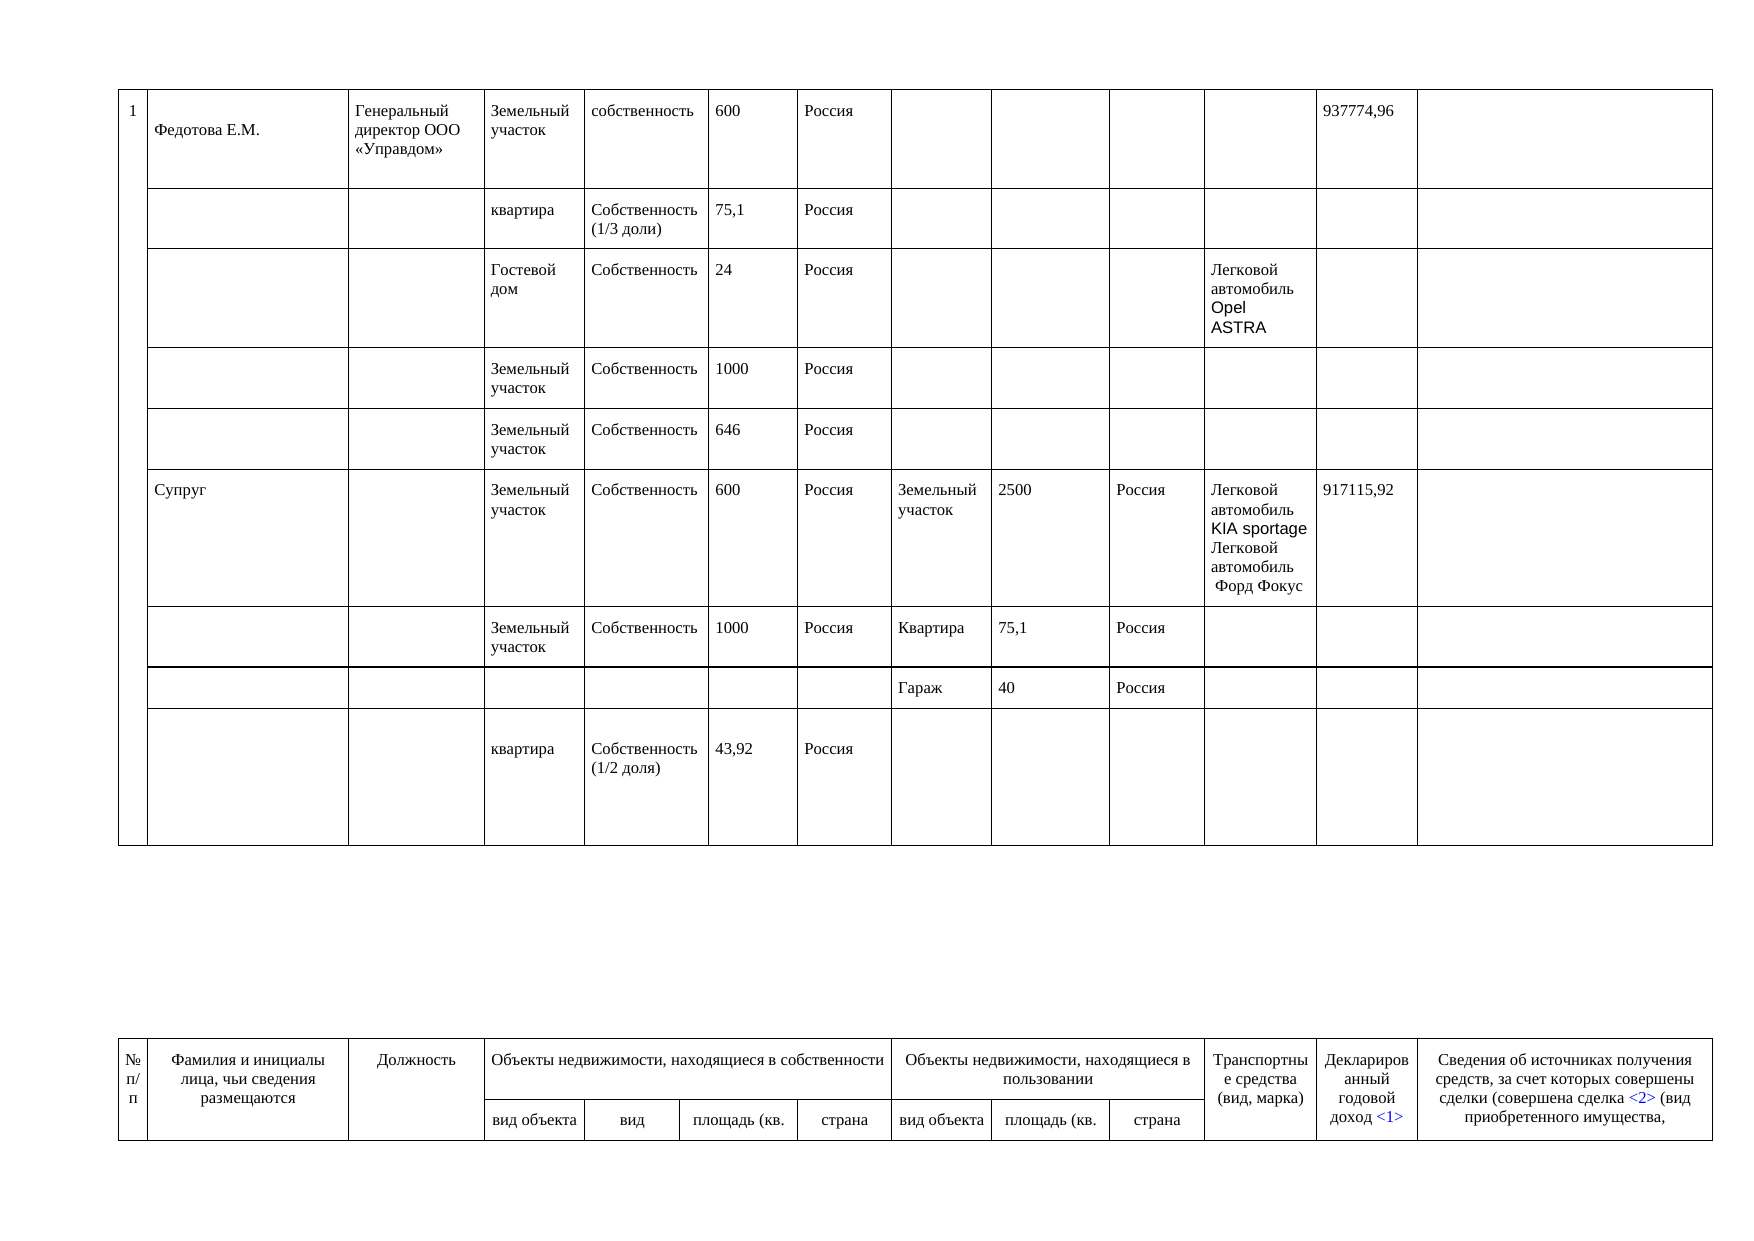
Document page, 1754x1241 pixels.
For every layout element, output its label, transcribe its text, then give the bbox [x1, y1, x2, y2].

table_cell [1110, 90, 1204, 188]
table_cell [1418, 607, 1712, 666]
table_cell Земельный участок [485, 348, 584, 408]
table_cell Легковой автомобиль Opel ASTRA [1205, 249, 1316, 347]
table_cell [992, 709, 1109, 845]
table_cell Россия [798, 409, 891, 468]
table_cell Собственность [585, 470, 708, 606]
table_cell [148, 668, 348, 708]
table_cell Земельный участок [485, 409, 584, 468]
table_cell [148, 409, 348, 468]
table_cell [1418, 409, 1712, 468]
table_cell [1418, 709, 1712, 845]
table_cell квартира [485, 709, 584, 845]
table_cell [148, 189, 348, 248]
table_cell Генеральный директор ООО «Управдом» [349, 90, 484, 188]
table_cell площадь (кв. м) [992, 1100, 1109, 1140]
table_cell Собственность [585, 348, 708, 408]
table_cell вид объекта [485, 1100, 584, 1140]
table_cell Россия [1110, 668, 1204, 708]
table_cell [1418, 249, 1712, 347]
table_cell [1110, 709, 1204, 845]
table_cell [1418, 668, 1712, 708]
table_cell 646 [709, 409, 797, 468]
table_header Декларированный годовой доход <1> (руб.) [1317, 1039, 1417, 1140]
table_cell [1205, 668, 1316, 708]
table_cell вид собственности [585, 1100, 679, 1140]
table_cell [1205, 348, 1316, 408]
table_cell Собственность (1/3 доли) [585, 189, 708, 248]
table_cell [892, 189, 991, 248]
table_cell Федотова Е.М. [148, 90, 348, 188]
table_cell [1110, 409, 1204, 468]
table_cell Земельный участок [485, 90, 584, 188]
table_cell [892, 409, 991, 468]
table_cell 40 [992, 668, 1109, 708]
table_cell [992, 348, 1109, 408]
table_cell [349, 470, 484, 606]
table_cell [1205, 189, 1316, 248]
table_cell [1418, 189, 1712, 248]
table_cell [1418, 470, 1712, 606]
table_cell страна расположения [798, 1100, 891, 1140]
table_cell квартира [485, 189, 584, 248]
table_cell [148, 249, 348, 347]
table_cell [1317, 409, 1417, 468]
table_cell [1205, 607, 1316, 666]
table_cell [1110, 348, 1204, 408]
table_cell [485, 668, 584, 708]
table_cell Россия [1110, 470, 1204, 606]
table_cell 24 [709, 249, 797, 347]
table_cell 43,92 [709, 709, 797, 845]
table_cell Гостевой дом [485, 249, 584, 347]
table_header Транспортные средства (вид, марка) [1205, 1039, 1316, 1140]
table_cell Супруг [148, 470, 348, 606]
table_header Фамилия и инициалы лица, чьи сведения размещаются [148, 1039, 348, 1140]
table_cell [992, 90, 1109, 188]
table_cell [992, 249, 1109, 347]
table_cell Россия [798, 470, 891, 606]
table_cell [1317, 607, 1417, 666]
table_cell [349, 409, 484, 468]
table_cell [892, 249, 991, 347]
table_cell [892, 90, 991, 188]
table_cell Россия [798, 607, 891, 666]
table_cell [1317, 249, 1417, 347]
table_cell [1418, 348, 1712, 408]
table_cell страна расположения [1110, 1100, 1204, 1140]
table_cell Гараж [892, 668, 991, 708]
table_cell [1317, 709, 1417, 845]
table_cell Собственность [585, 409, 708, 468]
table_cell Земельный участок [485, 607, 584, 666]
table_cell [1205, 409, 1316, 468]
table_cell 600 [709, 470, 797, 606]
table_cell [709, 668, 797, 708]
table_cell [585, 668, 708, 708]
table_cell Земельный участок [485, 470, 584, 606]
table_cell [1205, 709, 1316, 845]
table_cell [1110, 189, 1204, 248]
table_cell 75,1 [992, 607, 1109, 666]
table_cell [992, 189, 1109, 248]
table_cell [349, 348, 484, 408]
table_cell Квартира [892, 607, 991, 666]
table_cell Россия [798, 348, 891, 408]
table_cell 937774,96 [1317, 90, 1417, 188]
table_cell [148, 709, 348, 845]
table_header Сведения об источниках получения средств, за счет которых совершены сделки (совершена сделка <2> (вид приобретенного имущества, источники) [1418, 1039, 1712, 1140]
table_cell [148, 607, 348, 666]
table_cell [349, 249, 484, 347]
table_cell [349, 607, 484, 666]
table_cell [148, 348, 348, 408]
table_cell 1 [119, 90, 147, 845]
table_cell [349, 709, 484, 845]
table_cell [1317, 348, 1417, 408]
table_cell Собственность (1/2 доля) [585, 709, 708, 845]
table_cell вид объекта [892, 1100, 991, 1140]
table_cell [892, 709, 991, 845]
table_cell Россия [798, 90, 891, 188]
table_cell Легковой автомобиль KIA sportage Легковой автомобиль Форд Фокус [1205, 470, 1316, 606]
table_cell 600 [709, 90, 797, 188]
table_cell Собственность [585, 249, 708, 347]
table_header № п/п [119, 1039, 147, 1140]
table_cell 75,1 [709, 189, 797, 248]
table_cell [1317, 189, 1417, 248]
table_header Объекты недвижимости, находящиеся в пользовании [892, 1039, 1204, 1098]
table_cell [349, 668, 484, 708]
table_cell [1418, 90, 1712, 188]
table_cell [1317, 668, 1417, 708]
table_cell 1000 [709, 348, 797, 408]
table_cell Земельный участок [892, 470, 991, 606]
table_cell Собственность [585, 607, 708, 666]
table_cell Россия [798, 709, 891, 845]
table_cell [349, 189, 484, 248]
table_cell Россия [1110, 607, 1204, 666]
table_cell [1205, 90, 1316, 188]
table_cell [1110, 249, 1204, 347]
table_cell Россия [798, 249, 891, 347]
table_cell 917115,92 [1317, 470, 1417, 606]
table_cell Россия [798, 189, 891, 248]
table_cell собственность [585, 90, 708, 188]
table_cell 1000 [709, 607, 797, 666]
table_cell 2500 [992, 470, 1109, 606]
table_cell [992, 409, 1109, 468]
table_cell [892, 348, 991, 408]
table_cell площадь (кв. м) [680, 1100, 797, 1140]
table_header Объекты недвижимости, находящиеся в собственности [485, 1039, 891, 1098]
table_header Должность [349, 1039, 484, 1140]
table_cell [798, 668, 891, 708]
